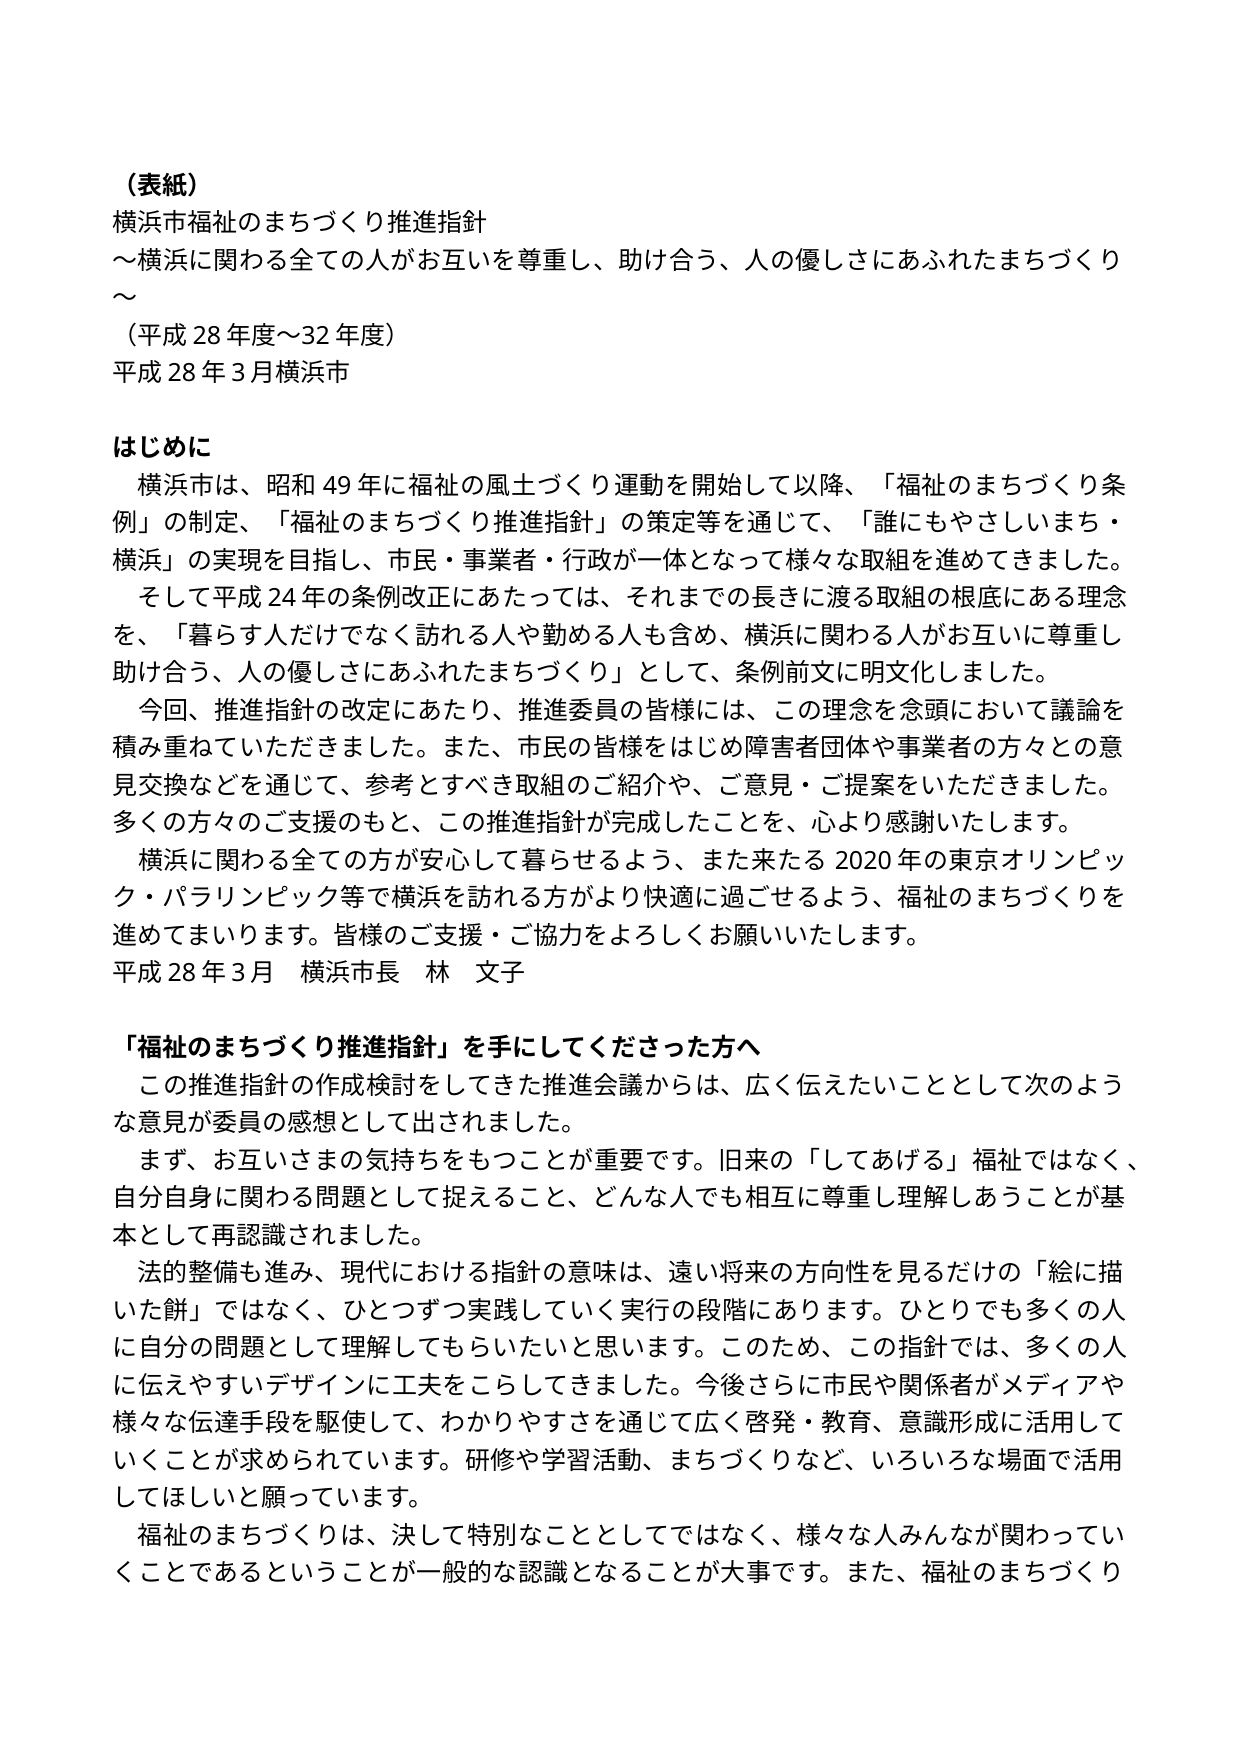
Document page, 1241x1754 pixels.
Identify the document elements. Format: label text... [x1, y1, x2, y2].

text この推進指針の作成検討をしてきた推進会議からは、広く伝えたいこととして次のような意見が委員の感想として出されました。 [112, 1064, 1128, 1139]
text 今回、推進指針の改定にあたり、推進委員の皆様には、この理念を念頭において議論を積み重ねていただきました。また、市民の皆様をはじめ障害者団体や事業者の方々との意見交換などを通じて、参考とすべき取組のご紹介や、ご意見・ご提案をいただきました。多くの方々のご支援のもと、この推進指針が完成したことを、心より感謝いたします。 [112, 689, 1128, 839]
text 「福祉のまちづくり推進指針」を手にしてくださった方へ [112, 1027, 1128, 1064]
text 法的整備も進み、現代における指針の意味は、遠い将来の方向性を見るだけの「絵に描いた餅」ではなく、ひとつずつ実践していく実行の段階にあります。ひとりでも多くの人に自分の問題として理解してもらいたいと思います。このため、この指針では、多くの人に伝えやすいデザインに工夫をこらしてきました。今後さらに市民や関係者がメディアや様々な伝達手段を駆使して、わかりやすさを通じて広く啓発・教育、意識形成に活用していくことが求められています。研修や学習活動、まちづくりなど、いろいろな場面で活用してほしいと願っています。 [112, 1252, 1128, 1514]
text （平成28年度～32年度） [112, 314, 1128, 352]
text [112, 1514, 1128, 1589]
text 横浜市は、昭和49年に福祉の風土づくり運動を開始して以降、「福祉のまちづくり条例」の制定、「福祉のまちづくり推進指針」の策定等を通じて、「誰にもやさしいまち・横浜」の実現を目指し、市民・事業者・行政が一体となって様々な取組を進めてきました。 [112, 464, 1128, 577]
text まず、お互いさまの気持ちをもつことが重要です。旧来の「してあげる」福祉ではなく、自分自身に関わる問題として捉えること、どんな人でも相互に尊重し理解しあうことが基本として再認識されました。 [112, 1139, 1128, 1252]
text そして平成24年の条例改正にあたっては、それまでの長きに渡る取組の根底にある理念を、「暮らす人だけでなく訪れる人や勤める人も含め、横浜に関わる人がお互いに尊重し、助け合う、人の優しさにあふれたまちづくり」として、条例前文に明文化しました。 [112, 577, 1128, 689]
text 横浜市福祉のまちづくり推進指針 [112, 202, 1128, 239]
text ～横浜に関わる全ての人がお互いを尊重し、助け合う、人の優しさにあふれたまちづくり～ [112, 239, 1128, 314]
text 平成28年3月横浜市 [112, 352, 1128, 389]
text はじめに [112, 427, 1128, 464]
text 平成28年3月 横浜市長 林 文子 [112, 952, 1128, 989]
text （表紙） [112, 164, 1128, 202]
text 横浜に関わる全ての方が安心して暮らせるよう、また来たる2020年の東京オリンピック・パラリンピック等で横浜を訪れる方がより快適に過ごせるよう、福祉のまちづくりを進めてまいります。皆様のご支援・ご協力をよろしくお願いいたします。 [112, 839, 1128, 952]
